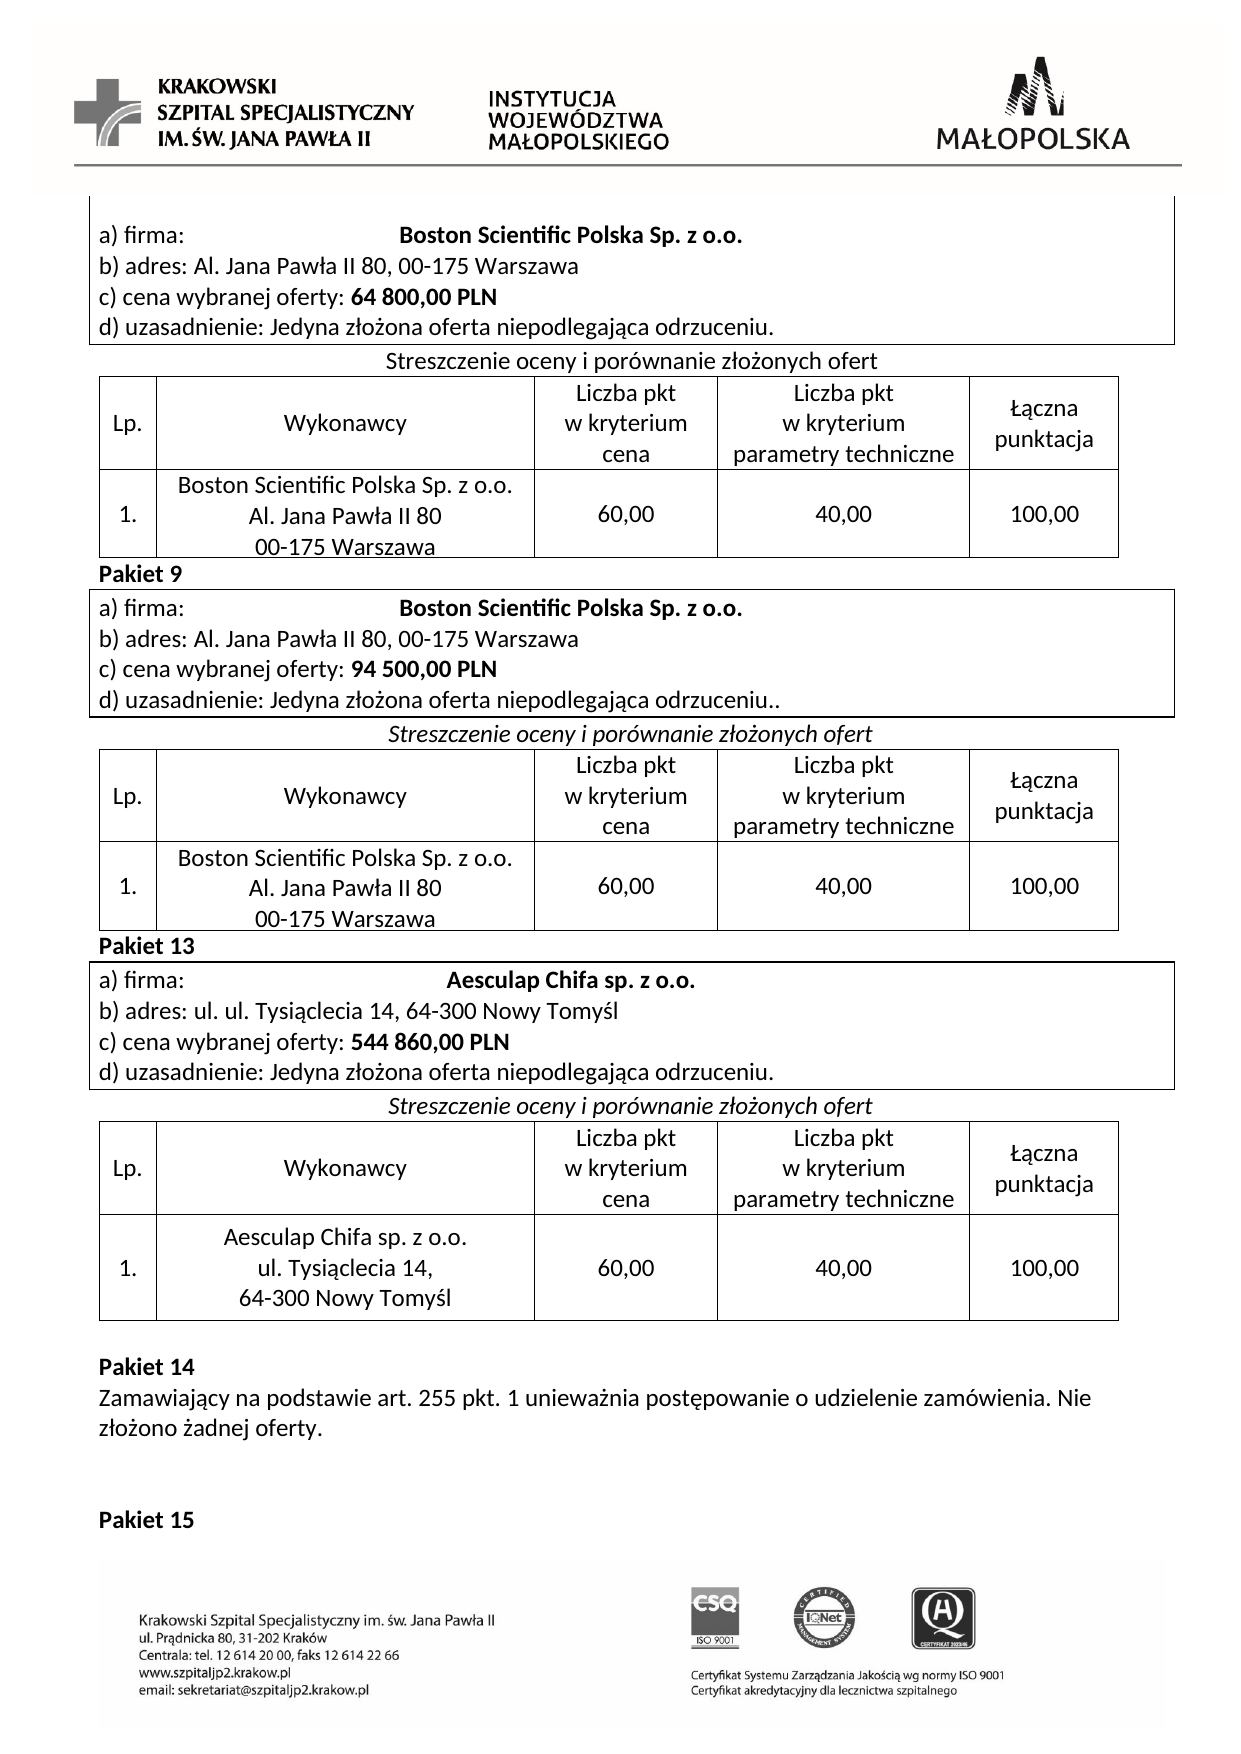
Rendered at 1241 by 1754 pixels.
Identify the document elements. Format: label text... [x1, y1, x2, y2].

table_header Wykonawcy [157, 377, 534, 468]
table_cell 60,00 [535, 842, 717, 929]
text a) firma: Aesculap Chifa sp. z o.o. [90, 963, 1174, 995]
table_header Liczba pkt w kryterium cena [535, 377, 717, 468]
text Pakiet 15 [99, 1504, 1165, 1534]
table_cell 40,00 [718, 1215, 969, 1320]
table_header Wykonawcy [157, 750, 534, 841]
table_header Lp. [100, 750, 156, 841]
table_cell 40,00 [718, 842, 969, 929]
text d) uzasadnienie: Jedyna złożona oferta niepodlegająca odrzuceniu. [90, 308, 1174, 344]
table_cell 100,00 [970, 1215, 1118, 1320]
text b) adres: Al. Jana Pawła II 80, 00-175 Warszawa [99, 250, 1165, 281]
table_header Liczba pkt w kryterium parametry techniczne [718, 1122, 969, 1213]
table_cell Boston Scientific Polska Sp. z o.o. Al. Jana Pawła II 80 00-175 Warszawa [157, 470, 534, 557]
text Zamawiający na podstawie art. 255 pkt. 1 unieważnia postępowanie o udzielenie zamówienia. Nie złożono żadnej oferty. [99, 1382, 1165, 1443]
table_header Lp. [100, 377, 156, 468]
table_header Łączna punktacja [970, 377, 1118, 468]
table_cell Aesculap Chifa sp. z o.o. ul. Tysiąclecia 14, 64-300 Nowy Tomyśl [157, 1215, 534, 1320]
text d) uzasadnienie: Jedyna złożona oferta niepodlegająca odrzuceniu. [90, 1053, 1174, 1089]
picture [98, 1560, 1166, 1730]
text Pakiet 14 [99, 1351, 1165, 1382]
table_cell 60,00 [535, 470, 717, 557]
text b) adres: Al. Jana Pawła II 80, 00-175 Warszawa [99, 623, 1165, 653]
text Pakiet 9 [99, 558, 1165, 588]
text c) cena wybranej oferty: 544 860,00 PLN [99, 1026, 1165, 1053]
table_header Łączna punktacja [970, 1122, 1118, 1213]
table_cell 1. [100, 842, 156, 929]
text a) firma: Boston Scientific Polska Sp. z o.o. [90, 195, 1174, 250]
table_cell 100,00 [970, 842, 1118, 929]
text b) adres: ul. ul. Tysiąclecia 14, 64-300 Nowy Tomyśl [99, 995, 1165, 1026]
table_cell 40,00 [718, 470, 969, 557]
table_cell 100,00 [970, 470, 1118, 557]
text a) firma: Boston Scientific Polska Sp. z o.o. [90, 590, 1174, 623]
text d) uzasadnienie: Jedyna złożona oferta niepodlegająca odrzuceniu.. [90, 680, 1174, 716]
text Pakiet 13 [99, 931, 1165, 961]
table_header Lp. [100, 1122, 156, 1213]
table_cell 60,00 [535, 1215, 717, 1320]
text c) cena wybranej oferty: 64 800,00 PLN [99, 281, 1165, 308]
text Streszczenie oceny i porównanie złożonych ofert [99, 1090, 1165, 1121]
table_cell Boston Scientific Polska Sp. z o.o. Al. Jana Pawła II 80 00-175 Warszawa [157, 842, 534, 929]
table_header Liczba pkt w kryterium cena [535, 750, 717, 841]
text c) cena wybranej oferty: 94 500,00 PLN [99, 653, 1165, 680]
table_header Wykonawcy [157, 1122, 534, 1213]
table_header Łączna punktacja [970, 750, 1118, 841]
table_header Liczba pkt w kryterium cena [535, 1122, 717, 1213]
text Streszczenie oceny i porównanie złożonych ofert [99, 345, 1165, 376]
text Streszczenie oceny i porównanie złożonych ofert [99, 718, 1165, 748]
table_header Liczba pkt w kryterium parametry techniczne [718, 750, 969, 841]
table_header Liczba pkt w kryterium parametry techniczne [718, 377, 969, 468]
table_cell 1. [100, 470, 156, 557]
picture [29, 23, 1224, 195]
table_cell 1. [100, 1215, 156, 1320]
